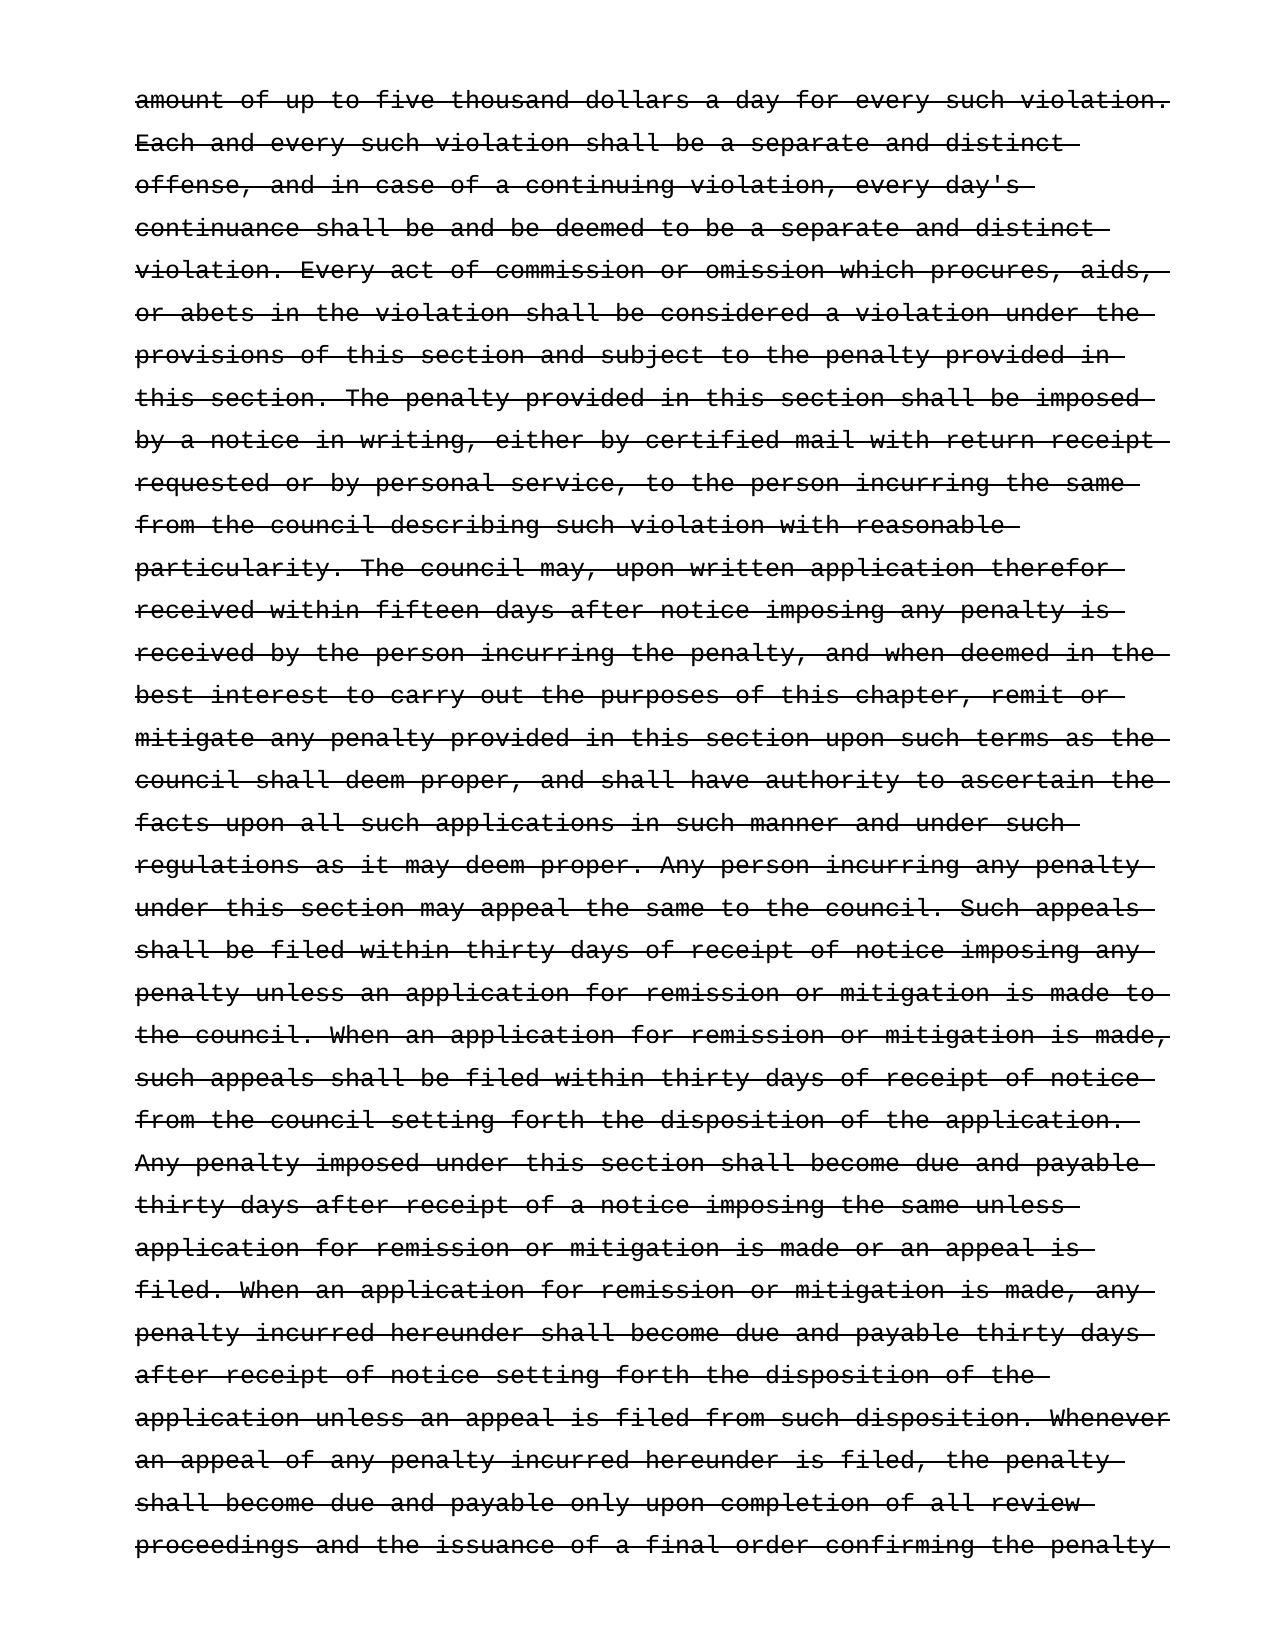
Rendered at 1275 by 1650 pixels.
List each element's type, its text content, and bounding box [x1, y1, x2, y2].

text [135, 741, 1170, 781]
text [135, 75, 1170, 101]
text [135, 103, 1170, 271]
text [135, 1421, 1170, 1546]
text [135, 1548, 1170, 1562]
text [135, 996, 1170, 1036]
